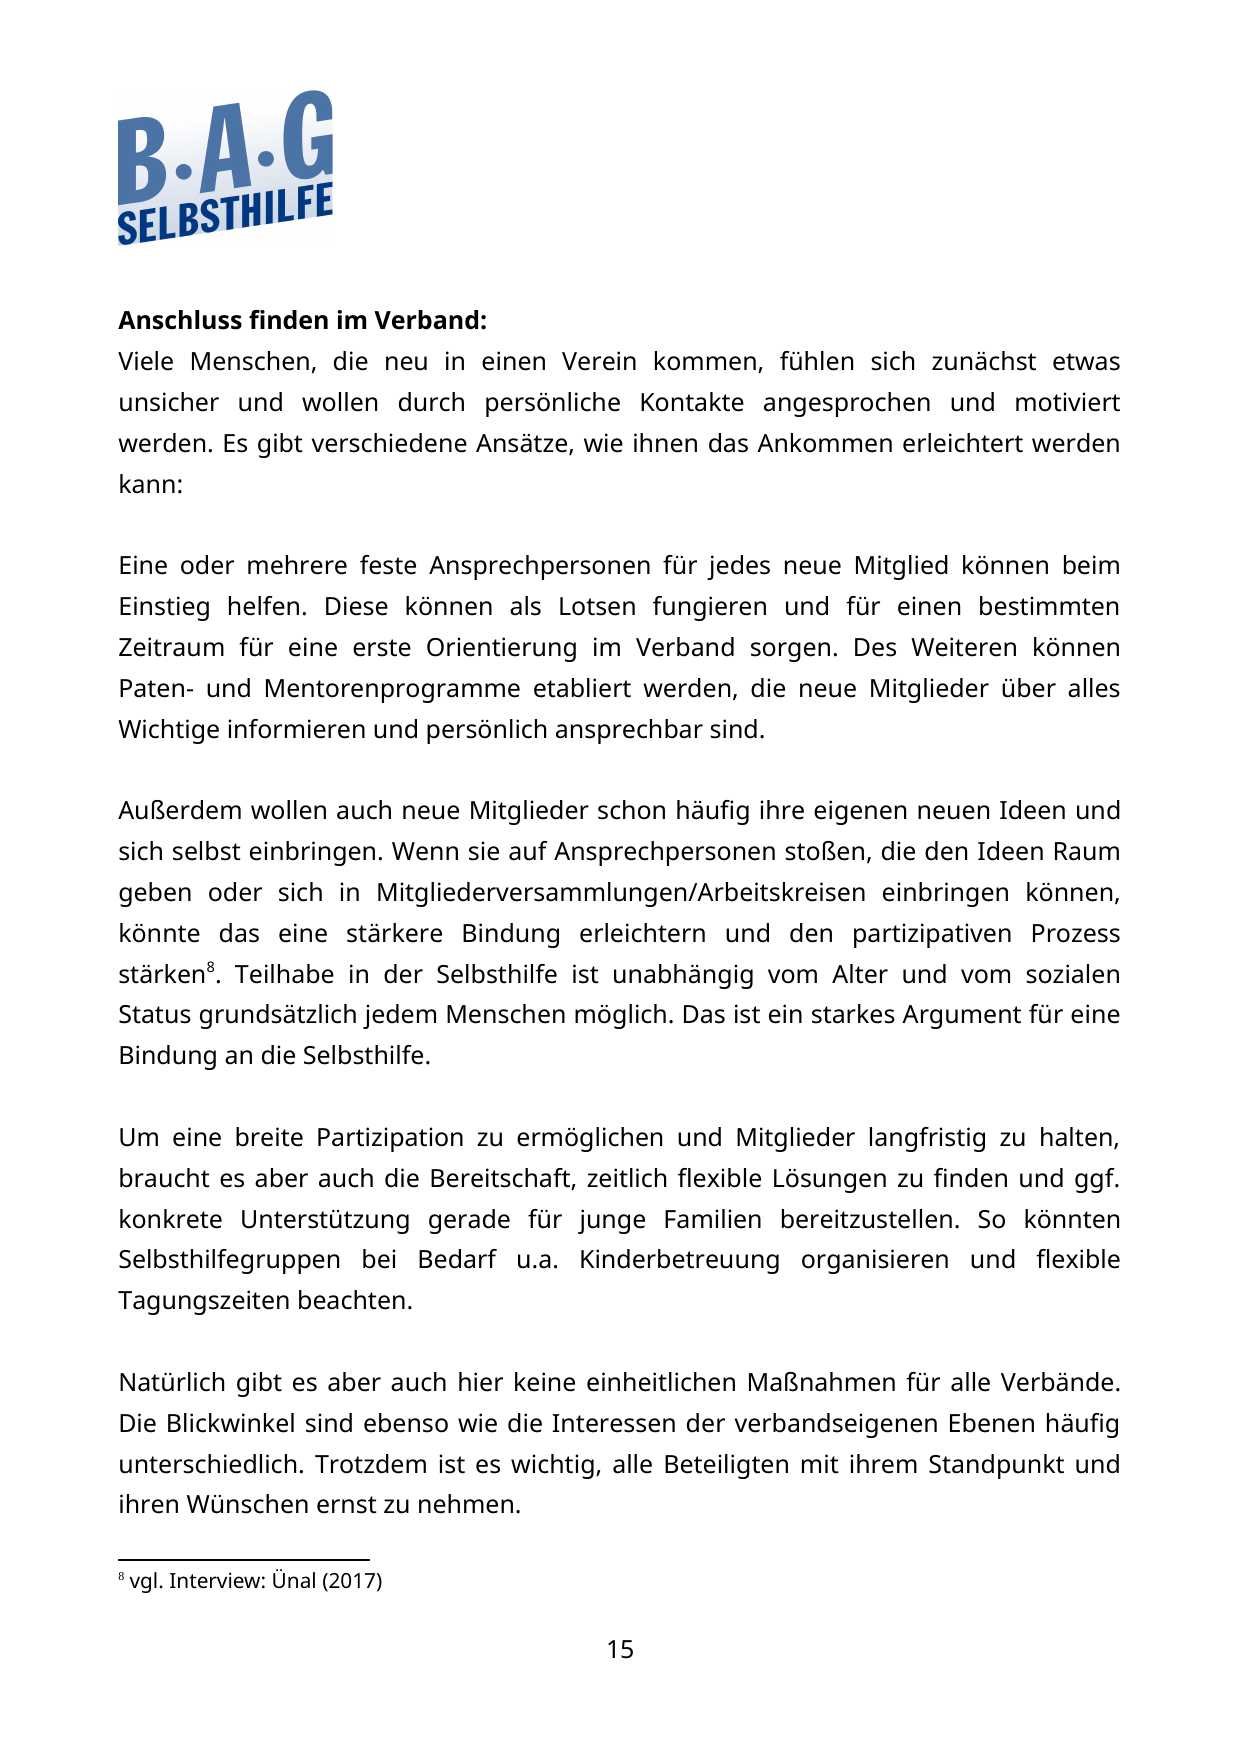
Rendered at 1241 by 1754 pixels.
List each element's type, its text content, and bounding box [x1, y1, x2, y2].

picture [118, 88, 333, 246]
text Außerdem wollen auch neue Mitglieder schon häufig ihre eigenen neuen Ideen und sich selbst einbringen. Wenn sie auf Ansprechpersonen stoßen, die den Ideen Raum geben oder sich in Mitgliederversammlungen/Arbeitskreisen einbringen können, könnte das eine stärkere Bindung erleichtern und den partizipativen Prozess stärken. Teilhabe in der Selbsthilfe ist unabhängig vom Alter und vom sozialen Status grundsätzlich jedem Menschen möglich. Das ist ein starkes Argument für eine Bindung an die Selbsthilfe. [118, 793, 1122, 1072]
subtitle Anschluss finden im Verband: [118, 303, 1122, 337]
text Um eine breite Partizipation zu ermöglichen und Mitglieder langfristig zu halten, braucht es aber auch die Bereitschaft, zeitlich flexible Lösungen zu finden und ggf. konkrete Unterstützung gerade für junge Familien bereitzustellen. So könnten Selbsthilfegruppen bei Bedarf u.a. Kinderbetreuung organisieren und flexible Tagungszeiten beachten. [118, 1120, 1122, 1317]
text Natürlich gibt es aber auch hier keine einheitlichen Maßnahmen für alle Verbände. Die Blickwinkel sind ebenso wie die Interessen der verbandseigenen Ebenen häufig unterschiedlich. Trotzdem ist es wichtig, alle Beteiligten mit ihrem Standpunkt und ihren Wünschen ernst zu nehmen. [118, 1365, 1122, 1521]
text Viele Menschen, die neu in einen Verein kommen, fühlen sich zunächst etwas unsicher und wollen durch persönliche Kontakte angesprochen und motiviert werden. Es gibt verschiedene Ansätze, wie ihnen das Ankommen erleichtert werden kann: [118, 344, 1122, 500]
text Eine oder mehrere feste Ansprechpersonen für jedes neue Mitglied können beim Einstieg helfen. Diese können als Lotsen fungieren und für einen bestimmten Zeitraum für eine erste Orientierung im Verband sorgen. Des Weiteren können Paten- und Mentorenprogramme etabliert werden, die neue Mitglieder über alles Wichtige informieren und persönlich ansprechbar sind. [118, 548, 1122, 745]
